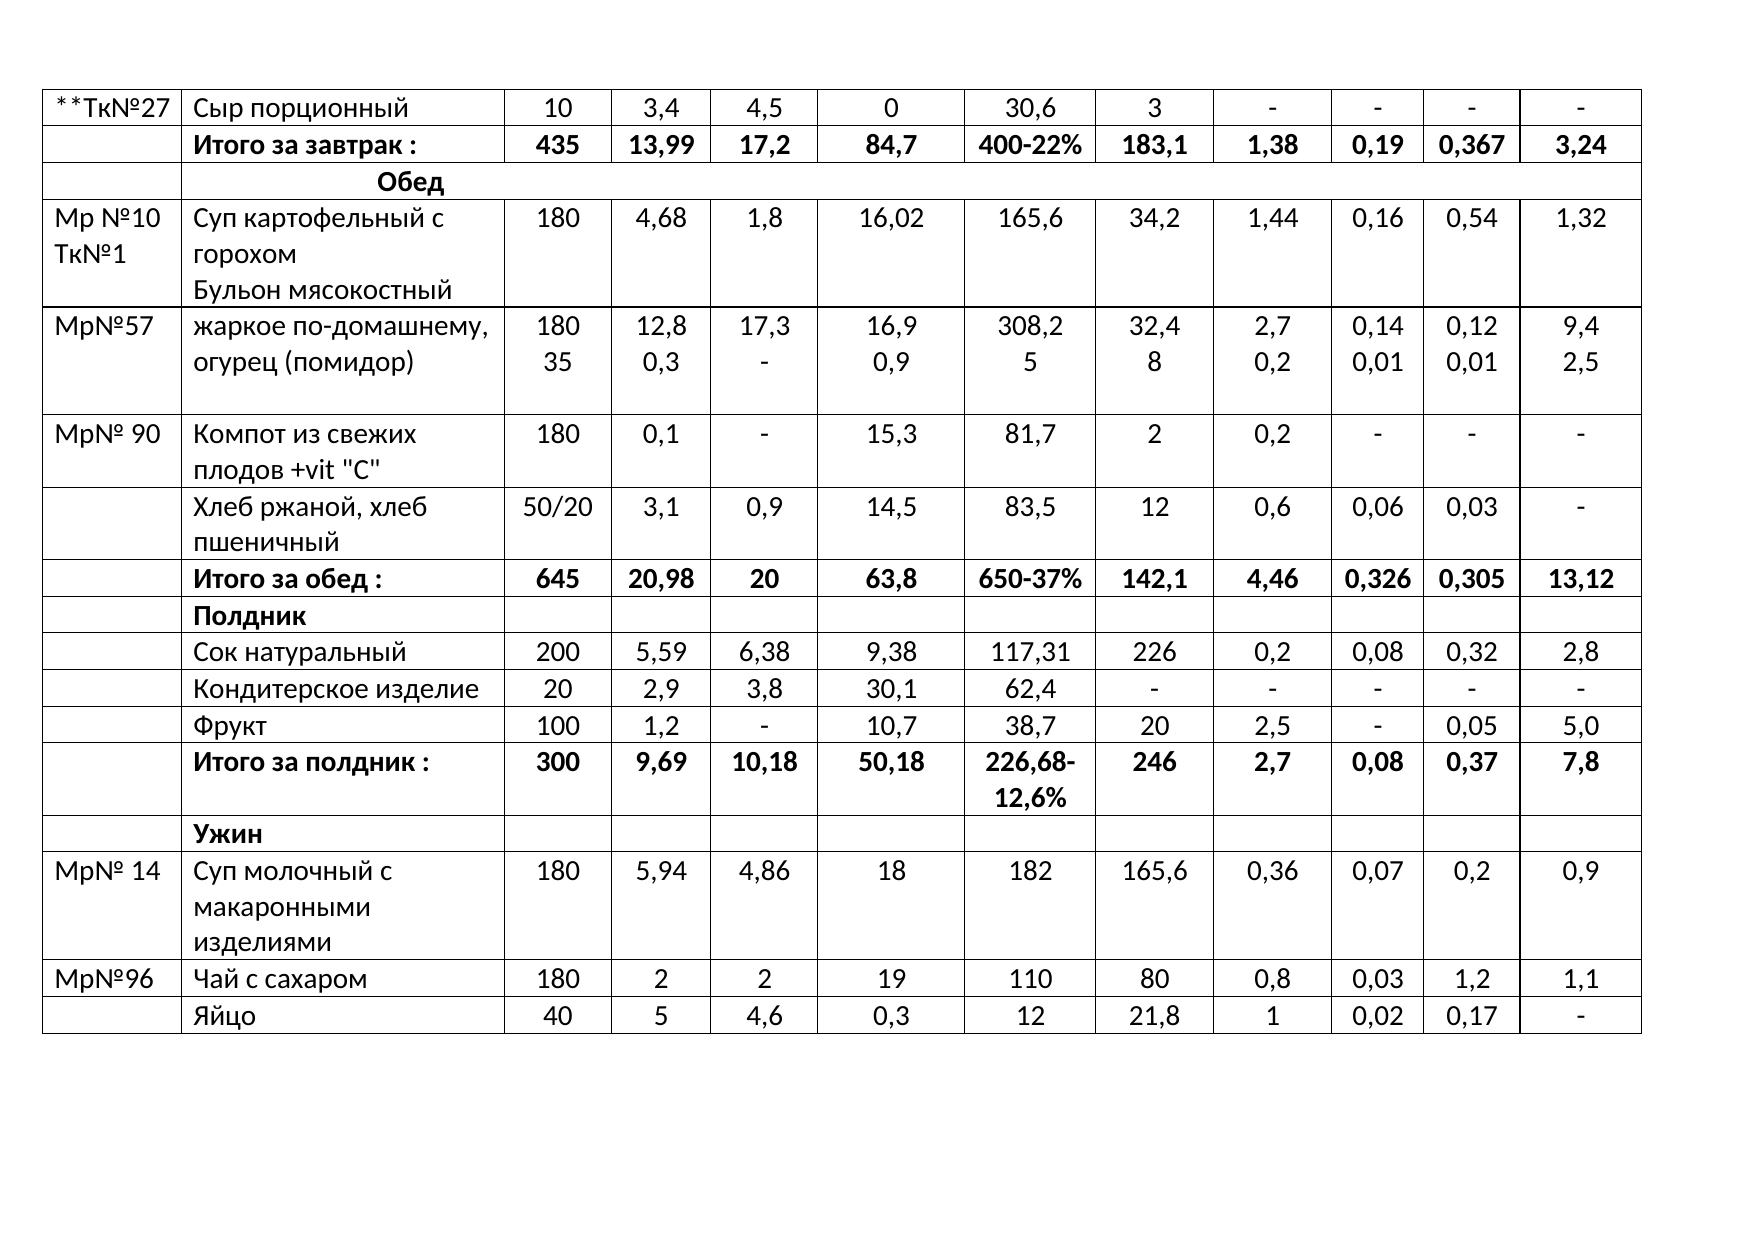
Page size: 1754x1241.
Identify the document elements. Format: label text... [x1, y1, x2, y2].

table_cell 200 [505, 633, 611, 669]
table_cell Мр№57 [43, 308, 181, 414]
table_cell 0,2 [1214, 415, 1331, 487]
table_cell Хлеб ржаной, хлеб пшеничный [182, 488, 504, 559]
table_cell 3 [1096, 90, 1213, 125]
table_cell [43, 670, 181, 706]
table_cell [1521, 816, 1641, 851]
table_cell 3,8 [711, 670, 817, 706]
table_cell - [1521, 997, 1641, 1032]
table_cell [43, 560, 181, 596]
table_cell [1096, 597, 1213, 632]
table_cell 180 [505, 200, 611, 306]
table_cell 9,4 2,5 [1521, 308, 1641, 414]
table_cell [43, 633, 181, 669]
table_cell 0,12 0,01 [1424, 308, 1519, 414]
table_cell 3,4 [612, 90, 710, 125]
table_cell - [1521, 670, 1641, 706]
table_cell Мр№ 14 [43, 852, 181, 959]
table_cell 1,2 [1424, 960, 1519, 996]
table_cell - [1332, 90, 1423, 125]
table_cell - [1424, 415, 1519, 487]
table_cell 30,6 [965, 90, 1095, 125]
table_cell 0,03 [1332, 960, 1423, 996]
table_cell **Тк№27 [43, 90, 181, 125]
table_cell [818, 816, 964, 851]
table_cell - [1214, 90, 1331, 125]
table_cell 4,68 [612, 200, 710, 306]
table_cell 165,6 [1096, 852, 1213, 959]
table_cell 0,02 [1332, 997, 1423, 1032]
table_cell [505, 816, 611, 851]
table_cell 14,5 [818, 488, 964, 559]
table_cell 17,2 [711, 126, 817, 162]
table_cell 34,2 [1096, 200, 1213, 306]
table_cell [965, 816, 1095, 851]
table_cell - [1424, 90, 1519, 125]
table_cell 32,4 8 [1096, 308, 1213, 414]
table_cell 182 [965, 852, 1095, 959]
table_cell [1214, 597, 1331, 632]
table_cell 4,5 [711, 90, 817, 125]
table_cell 180 35 [505, 308, 611, 414]
table_cell 0,14 0,01 [1332, 308, 1423, 414]
table_cell 5,94 [612, 852, 710, 959]
table_cell 183,1 [1096, 126, 1213, 162]
table_cell 2,8 [1521, 633, 1641, 669]
table_cell 435 [505, 126, 611, 162]
table_cell - [1332, 415, 1423, 487]
table_cell 0,2 [1214, 633, 1331, 669]
table_cell 15,3 [818, 415, 964, 487]
table_cell - [711, 707, 817, 742]
table_cell [1214, 816, 1331, 851]
table_cell 81,7 [965, 415, 1095, 487]
table_cell [612, 816, 710, 851]
table_cell 1,2 [612, 707, 710, 742]
table_cell Кондитерское изделие [182, 670, 504, 706]
table_cell 5 [612, 997, 710, 1032]
table_cell [612, 597, 710, 632]
table_cell 63,8 [818, 560, 964, 596]
table_cell - [1521, 415, 1641, 487]
table_cell 1,38 [1214, 126, 1331, 162]
table_cell 0,03 [1424, 488, 1519, 559]
table_cell 645 [505, 560, 611, 596]
table_cell Суп картофельный с горохом Бульон мясокостный [182, 200, 504, 306]
table_cell 20,98 [612, 560, 710, 596]
table_cell 10,18 [711, 743, 817, 814]
table_cell [43, 597, 181, 632]
table_cell 142,1 [1096, 560, 1213, 596]
table_cell 0,1 [612, 415, 710, 487]
table_cell [1332, 816, 1423, 851]
table_cell 110 [965, 960, 1095, 996]
table_cell [965, 597, 1095, 632]
table_cell 4,46 [1214, 560, 1331, 596]
table_cell Обед [182, 163, 1641, 198]
table_cell 1,32 [1521, 200, 1641, 306]
table_cell [1096, 816, 1213, 851]
table_cell 9,69 [612, 743, 710, 814]
table_cell 0,05 [1424, 707, 1519, 742]
table_cell 0,19 [1332, 126, 1423, 162]
table_cell 30,1 [818, 670, 964, 706]
table_cell [43, 707, 181, 742]
table_cell 100 [505, 707, 611, 742]
table_cell Ужин [182, 816, 504, 851]
table_cell 13,99 [612, 126, 710, 162]
table_cell Суп молочный с макаронными изделиями [182, 852, 504, 959]
table_cell - [1521, 90, 1641, 125]
table_cell 0,16 [1332, 200, 1423, 306]
table_cell Полдник [182, 597, 504, 632]
table_cell 650-37% [965, 560, 1095, 596]
table_cell [1332, 597, 1423, 632]
table_cell 5,0 [1521, 707, 1641, 742]
table_cell 180 [505, 852, 611, 959]
table_cell [43, 743, 181, 814]
table_cell 0,07 [1332, 852, 1423, 959]
table_cell [43, 126, 181, 162]
table_cell 16,9 0,9 [818, 308, 964, 414]
table_cell 0,17 [1424, 997, 1519, 1032]
table_cell - [1332, 670, 1423, 706]
table_cell [43, 163, 181, 198]
table_cell 2,9 [612, 670, 710, 706]
table_cell Яйцо [182, 997, 504, 1032]
table_cell Итого за полдник : [182, 743, 504, 814]
table_cell [43, 997, 181, 1032]
table_cell 0,8 [1214, 960, 1331, 996]
table_cell Мр№ 90 [43, 415, 181, 487]
table_cell Компот из свежих плодов +vit "C" [182, 415, 504, 487]
table_cell 308,2 5 [965, 308, 1095, 414]
table_cell Сыр порционный [182, 90, 504, 125]
table_cell 0 [818, 90, 964, 125]
table_cell Итого за завтрак : [182, 126, 504, 162]
table_cell 21,8 [1096, 997, 1213, 1032]
table_cell 5,59 [612, 633, 710, 669]
table_cell 226,68-12,6% [965, 743, 1095, 814]
table_cell 9,38 [818, 633, 964, 669]
table_cell [1521, 597, 1641, 632]
table_cell 4,86 [711, 852, 817, 959]
table_cell 12 [965, 997, 1095, 1032]
table_cell 6,38 [711, 633, 817, 669]
table_cell 12 [1096, 488, 1213, 559]
table_cell [818, 597, 964, 632]
table_cell 1 [1214, 997, 1331, 1032]
table_cell 1,1 [1521, 960, 1641, 996]
table_cell - [711, 415, 817, 487]
table_cell 13,12 [1521, 560, 1641, 596]
table_cell 7,8 [1521, 743, 1641, 814]
table_cell 180 [505, 415, 611, 487]
table_cell [43, 816, 181, 851]
table_cell 0,6 [1214, 488, 1331, 559]
table_cell Итого за обед : [182, 560, 504, 596]
table_cell 2,7 [1214, 743, 1331, 814]
table_cell 62,4 [965, 670, 1095, 706]
table_cell 1,44 [1214, 200, 1331, 306]
table_cell 80 [1096, 960, 1213, 996]
table_cell 2 [711, 960, 817, 996]
table_cell Мр№96 [43, 960, 181, 996]
table_cell 400-22% [965, 126, 1095, 162]
table_cell - [1096, 670, 1213, 706]
table_cell 10 [505, 90, 611, 125]
table_cell [43, 488, 181, 559]
table_cell Сок натуральный [182, 633, 504, 669]
table_cell 2,5 [1214, 707, 1331, 742]
table_cell 0,06 [1332, 488, 1423, 559]
table_cell 0,37 [1424, 743, 1519, 814]
table_cell 18 [818, 852, 964, 959]
table_cell 0,2 [1424, 852, 1519, 959]
table_cell 3,24 [1521, 126, 1641, 162]
table_cell 0,08 [1332, 743, 1423, 814]
table_cell 50,18 [818, 743, 964, 814]
table_cell 0,54 [1424, 200, 1519, 306]
table_cell [505, 597, 611, 632]
table_cell 20 [505, 670, 611, 706]
table_cell 226 [1096, 633, 1213, 669]
table_cell [711, 597, 817, 632]
table_cell 38,7 [965, 707, 1095, 742]
table_cell 2,7 0,2 [1214, 308, 1331, 414]
table_cell 0,36 [1214, 852, 1331, 959]
table_cell 0,305 [1424, 560, 1519, 596]
table_cell 0,32 [1424, 633, 1519, 669]
table_cell 0,326 [1332, 560, 1423, 596]
table_cell 246 [1096, 743, 1213, 814]
table_cell 20 [1096, 707, 1213, 742]
table_cell 50/20 [505, 488, 611, 559]
table_cell 12,8 0,3 [612, 308, 710, 414]
table_cell 20 [711, 560, 817, 596]
table_cell 117,31 [965, 633, 1095, 669]
table_cell - [1214, 670, 1331, 706]
table_cell 0,08 [1332, 633, 1423, 669]
table_cell 16,02 [818, 200, 964, 306]
table_cell [711, 816, 817, 851]
table_cell 17,3 - [711, 308, 817, 414]
table_cell 0,367 [1424, 126, 1519, 162]
table_cell 1,8 [711, 200, 817, 306]
table_cell 19 [818, 960, 964, 996]
table_cell 4,6 [711, 997, 817, 1032]
table_cell 0,3 [818, 997, 964, 1032]
table_cell - [1424, 670, 1519, 706]
table_cell 0,9 [1521, 852, 1641, 959]
table_cell 0,9 [711, 488, 817, 559]
table_cell 40 [505, 997, 611, 1032]
table_cell жаркое по-домашнему, огурец (помидор) [182, 308, 504, 414]
table_cell 300 [505, 743, 611, 814]
table_cell [1424, 597, 1519, 632]
table_cell [1424, 816, 1519, 851]
table_cell - [1332, 707, 1423, 742]
table_cell 165,6 [965, 200, 1095, 306]
table_cell Чай с сахаром [182, 960, 504, 996]
table_cell 83,5 [965, 488, 1095, 559]
table_cell 10,7 [818, 707, 964, 742]
table_cell - [1521, 488, 1641, 559]
table_cell 84,7 [818, 126, 964, 162]
table_cell 2 [612, 960, 710, 996]
table_cell 3,1 [612, 488, 710, 559]
table_cell Фрукт [182, 707, 504, 742]
table_cell Мр №10 Тк№1 [43, 200, 181, 306]
table_cell 180 [505, 960, 611, 996]
table_cell 2 [1096, 415, 1213, 487]
